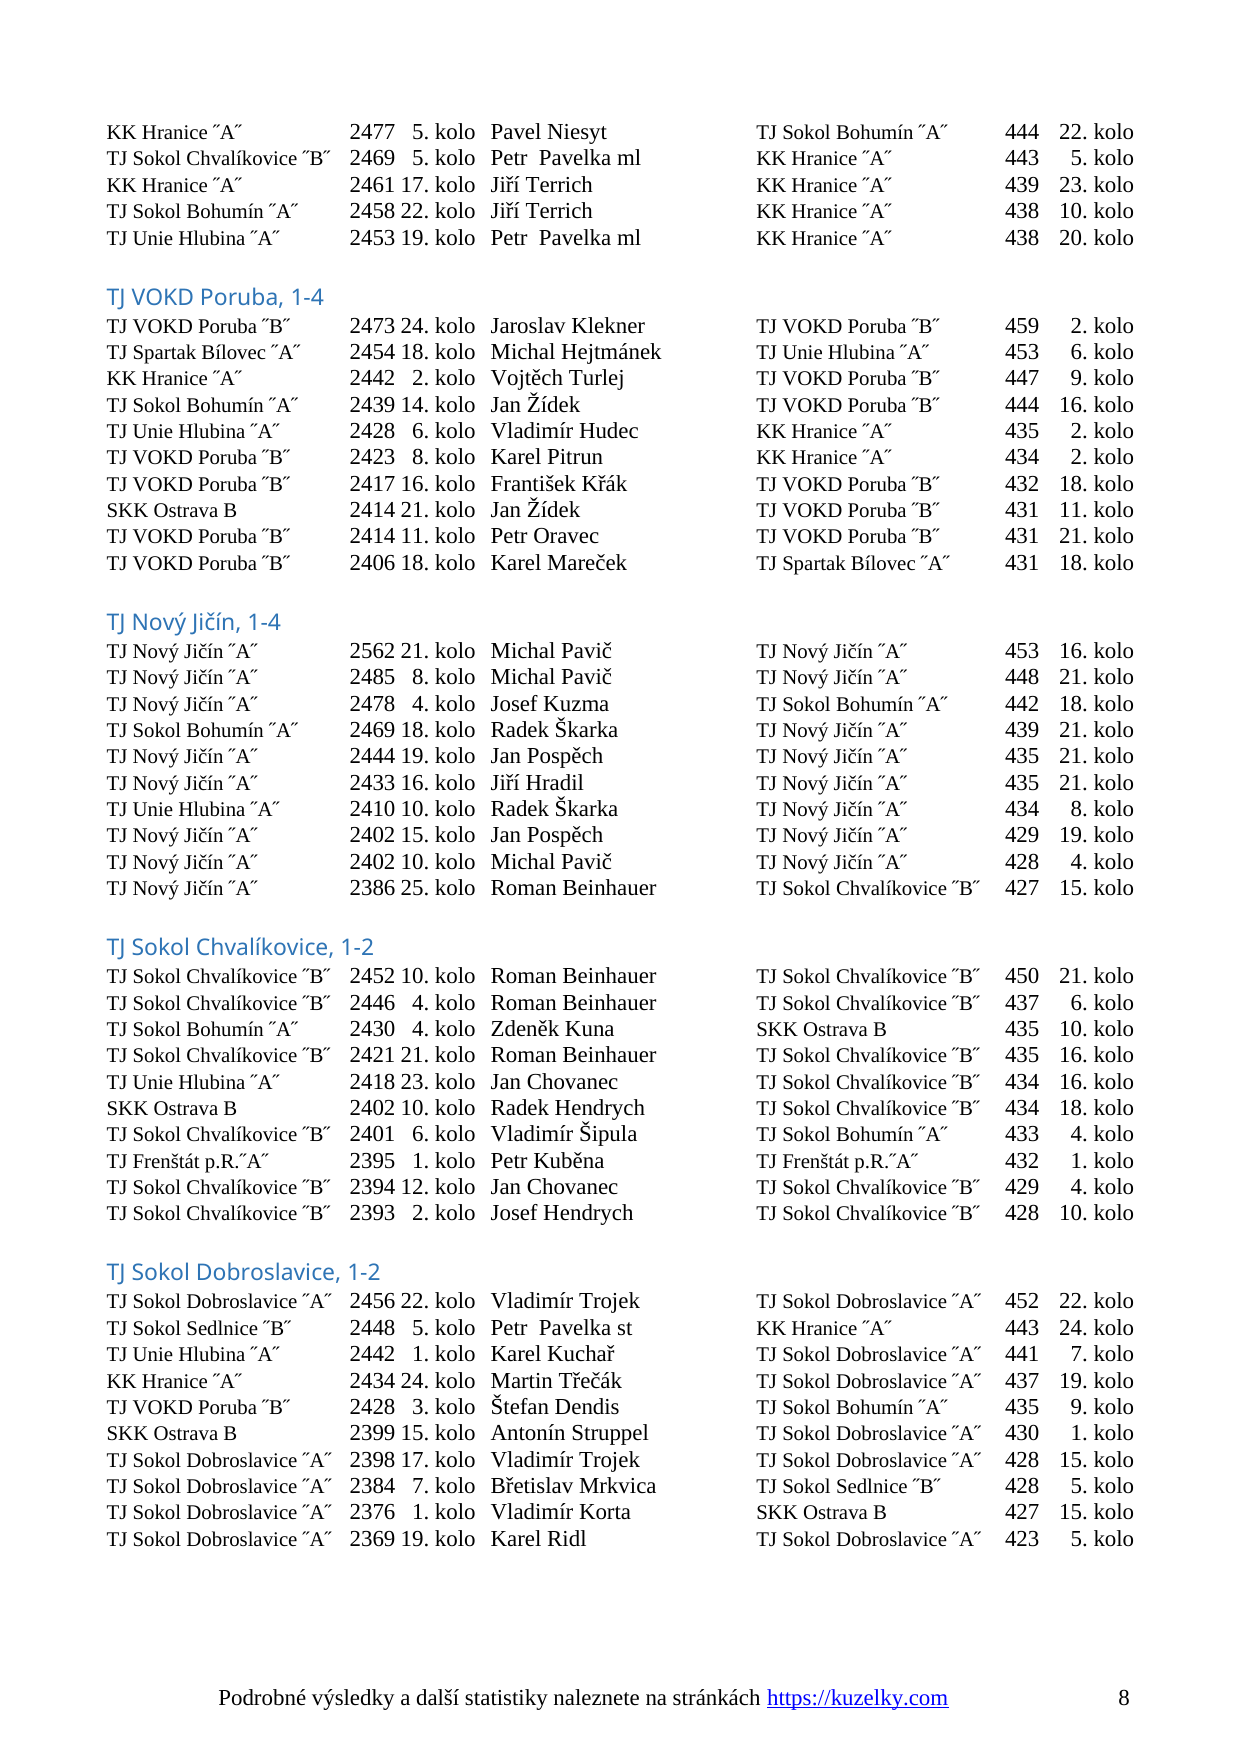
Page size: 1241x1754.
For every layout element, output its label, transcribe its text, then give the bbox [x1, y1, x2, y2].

text TJ Sokol Bohumín ˝A˝ 2469 18. kolo Radek Škarka TJ Nový Jičín ˝A˝ 439 21. kolo [106, 716, 1134, 742]
text TJ Nový Jičín ˝A˝ 2386 25. kolo Roman Beinhauer TJ Sokol Chvalíkovice ˝B˝ 427 15. kolo [106, 874, 1134, 901]
subtitle TJ Sokol Dobroslavice, 1-2 [106, 1256, 1134, 1288]
text KK Hranice ˝A˝ 2477 5. kolo Pavel Niesyt TJ Sokol Bohumín ˝A˝ 444 22. kolo [106, 118, 1134, 144]
text TJ Sokol Dobroslavice ˝A˝ 2456 22. kolo Vladimír Trojek TJ Sokol Dobroslavice ˝A˝ 452 22. kolo [106, 1288, 1134, 1314]
text TJ Sokol Chvalíkovice ˝B˝ 2421 21. kolo Roman Beinhauer TJ Sokol Chvalíkovice ˝B˝ 435 16. kolo [106, 1041, 1134, 1068]
text KK Hranice ˝A˝ 2442 2. kolo Vojtěch Turlej TJ VOKD Poruba ˝B˝ 447 9. kolo [106, 364, 1134, 391]
subtitle TJ Sokol Chvalíkovice, 1-2 [106, 931, 1134, 962]
text TJ Nový Jičín ˝A˝ 2444 19. kolo Jan Pospěch TJ Nový Jičín ˝A˝ 435 21. kolo [106, 742, 1134, 769]
text TJ Unie Hlubina ˝A˝ 2453 19. kolo Petr Pavelka ml KK Hranice ˝A˝ 438 20. kolo [106, 223, 1134, 250]
text TJ Sokol Chvalíkovice ˝B˝ 2469 5. kolo Petr Pavelka ml KK Hranice ˝A˝ 443 5. kolo [106, 144, 1134, 171]
text TJ Unie Hlubina ˝A˝ 2442 1. kolo Karel Kuchař TJ Sokol Dobroslavice ˝A˝ 441 7. kolo [106, 1340, 1134, 1367]
text TJ Nový Jičín ˝A˝ 2485 8. kolo Michal Pavič TJ Nový Jičín ˝A˝ 448 21. kolo [106, 663, 1134, 690]
text TJ VOKD Poruba ˝B˝ 2423 8. kolo Karel Pitrun KK Hranice ˝A˝ 434 2. kolo [106, 443, 1134, 470]
text TJ Nový Jičín ˝A˝ 2562 21. kolo Michal Pavič TJ Nový Jičín ˝A˝ 453 16. kolo [106, 637, 1134, 663]
text TJ Unie Hlubina ˝A˝ 2418 23. kolo Jan Chovanec TJ Sokol Chvalíkovice ˝B˝ 434 16. kolo [106, 1068, 1134, 1094]
text TJ VOKD Poruba ˝B˝ 2473 24. kolo Jaroslav Klekner TJ VOKD Poruba ˝B˝ 459 2. kolo [106, 312, 1134, 338]
text TJ Nový Jičín ˝A˝ 2402 10. kolo Michal Pavič TJ Nový Jičín ˝A˝ 428 4. kolo [106, 848, 1134, 874]
text TJ VOKD Poruba ˝B˝ 2406 18. kolo Karel Mareček TJ Spartak Bílovec ˝A˝ 431 18. kolo [106, 549, 1134, 575]
text TJ Sokol Bohumín ˝A˝ 2430 4. kolo Zdeněk Kuna SKK Ostrava B 435 10. kolo [106, 1015, 1134, 1041]
text TJ Sokol Dobroslavice ˝A˝ 2384 7. kolo Břetislav Mrkvica TJ Sokol Sedlnice ˝B˝ 428 5. kolo [106, 1472, 1134, 1498]
text TJ Sokol Bohumín ˝A˝ 2439 14. kolo Jan Žídek TJ VOKD Poruba ˝B˝ 444 16. kolo [106, 391, 1134, 417]
text TJ Sokol Dobroslavice ˝A˝ 2369 19. kolo Karel Ridl TJ Sokol Dobroslavice ˝A˝ 423 5. kolo [106, 1525, 1134, 1551]
text TJ VOKD Poruba ˝B˝ 2414 11. kolo Petr Oravec TJ VOKD Poruba ˝B˝ 431 21. kolo [106, 522, 1134, 549]
text SKK Ostrava B 2399 15. kolo Antonín Struppel TJ Sokol Dobroslavice ˝A˝ 430 1. kolo [106, 1419, 1134, 1446]
subtitle TJ Nový Jičín, 1-4 [106, 606, 1134, 637]
text TJ Sokol Sedlnice ˝B˝ 2448 5. kolo Petr Pavelka st KK Hranice ˝A˝ 443 24. kolo [106, 1314, 1134, 1340]
text TJ Sokol Chvalíkovice ˝B˝ 2394 12. kolo Jan Chovanec TJ Sokol Chvalíkovice ˝B˝ 429 4. kolo [106, 1173, 1134, 1199]
text TJ Sokol Chvalíkovice ˝B˝ 2452 10. kolo Roman Beinhauer TJ Sokol Chvalíkovice ˝B˝ 450 21. kolo [106, 962, 1134, 989]
text TJ Unie Hlubina ˝A˝ 2410 10. kolo Radek Škarka TJ Nový Jičín ˝A˝ 434 8. kolo [106, 795, 1134, 821]
text TJ Spartak Bílovec ˝A˝ 2454 18. kolo Michal Hejtmánek TJ Unie Hlubina ˝A˝ 453 6. kolo [106, 338, 1134, 364]
text TJ Sokol Bohumín ˝A˝ 2458 22. kolo Jiří Terrich KK Hranice ˝A˝ 438 10. kolo [106, 197, 1134, 223]
text TJ Sokol Dobroslavice ˝A˝ 2376 1. kolo Vladimír Korta SKK Ostrava B 427 15. kolo [106, 1498, 1134, 1525]
text TJ Sokol Chvalíkovice ˝B˝ 2393 2. kolo Josef Hendrych TJ Sokol Chvalíkovice ˝B˝ 428 10. kolo [106, 1199, 1134, 1226]
text TJ Sokol Chvalíkovice ˝B˝ 2401 6. kolo Vladimír Šipula TJ Sokol Bohumín ˝A˝ 433 4. kolo [106, 1120, 1134, 1147]
text SKK Ostrava B 2402 10. kolo Radek Hendrych TJ Sokol Chvalíkovice ˝B˝ 434 18. kolo [106, 1094, 1134, 1120]
text KK Hranice ˝A˝ 2434 24. kolo Martin Třečák TJ Sokol Dobroslavice ˝A˝ 437 19. kolo [106, 1367, 1134, 1393]
text KK Hranice ˝A˝ 2461 17. kolo Jiří Terrich KK Hranice ˝A˝ 439 23. kolo [106, 171, 1134, 197]
text TJ Sokol Chvalíkovice ˝B˝ 2446 4. kolo Roman Beinhauer TJ Sokol Chvalíkovice ˝B˝ 437 6. kolo [106, 989, 1134, 1015]
text SKK Ostrava B 2414 21. kolo Jan Žídek TJ VOKD Poruba ˝B˝ 431 11. kolo [106, 496, 1134, 522]
text TJ Nový Jičín ˝A˝ 2478 4. kolo Josef Kuzma TJ Sokol Bohumín ˝A˝ 442 18. kolo [106, 690, 1134, 716]
subtitle TJ VOKD Poruba, 1-4 [106, 280, 1134, 312]
text TJ VOKD Poruba ˝B˝ 2428 3. kolo Štefan Dendis TJ Sokol Bohumín ˝A˝ 435 9. kolo [106, 1393, 1134, 1419]
text TJ Unie Hlubina ˝A˝ 2428 6. kolo Vladimír Hudec KK Hranice ˝A˝ 435 2. kolo [106, 417, 1134, 443]
text TJ Frenštát p.R.˝A˝ 2395 1. kolo Petr Kuběna TJ Frenštát p.R.˝A˝ 432 1. kolo [106, 1147, 1134, 1173]
text TJ VOKD Poruba ˝B˝ 2417 16. kolo František Křák TJ VOKD Poruba ˝B˝ 432 18. kolo [106, 470, 1134, 496]
text TJ Sokol Dobroslavice ˝A˝ 2398 17. kolo Vladimír Trojek TJ Sokol Dobroslavice ˝A˝ 428 15. kolo [106, 1446, 1134, 1472]
text TJ Nový Jičín ˝A˝ 2433 16. kolo Jiří Hradil TJ Nový Jičín ˝A˝ 435 21. kolo [106, 769, 1134, 795]
text TJ Nový Jičín ˝A˝ 2402 15. kolo Jan Pospěch TJ Nový Jičín ˝A˝ 429 19. kolo [106, 821, 1134, 848]
